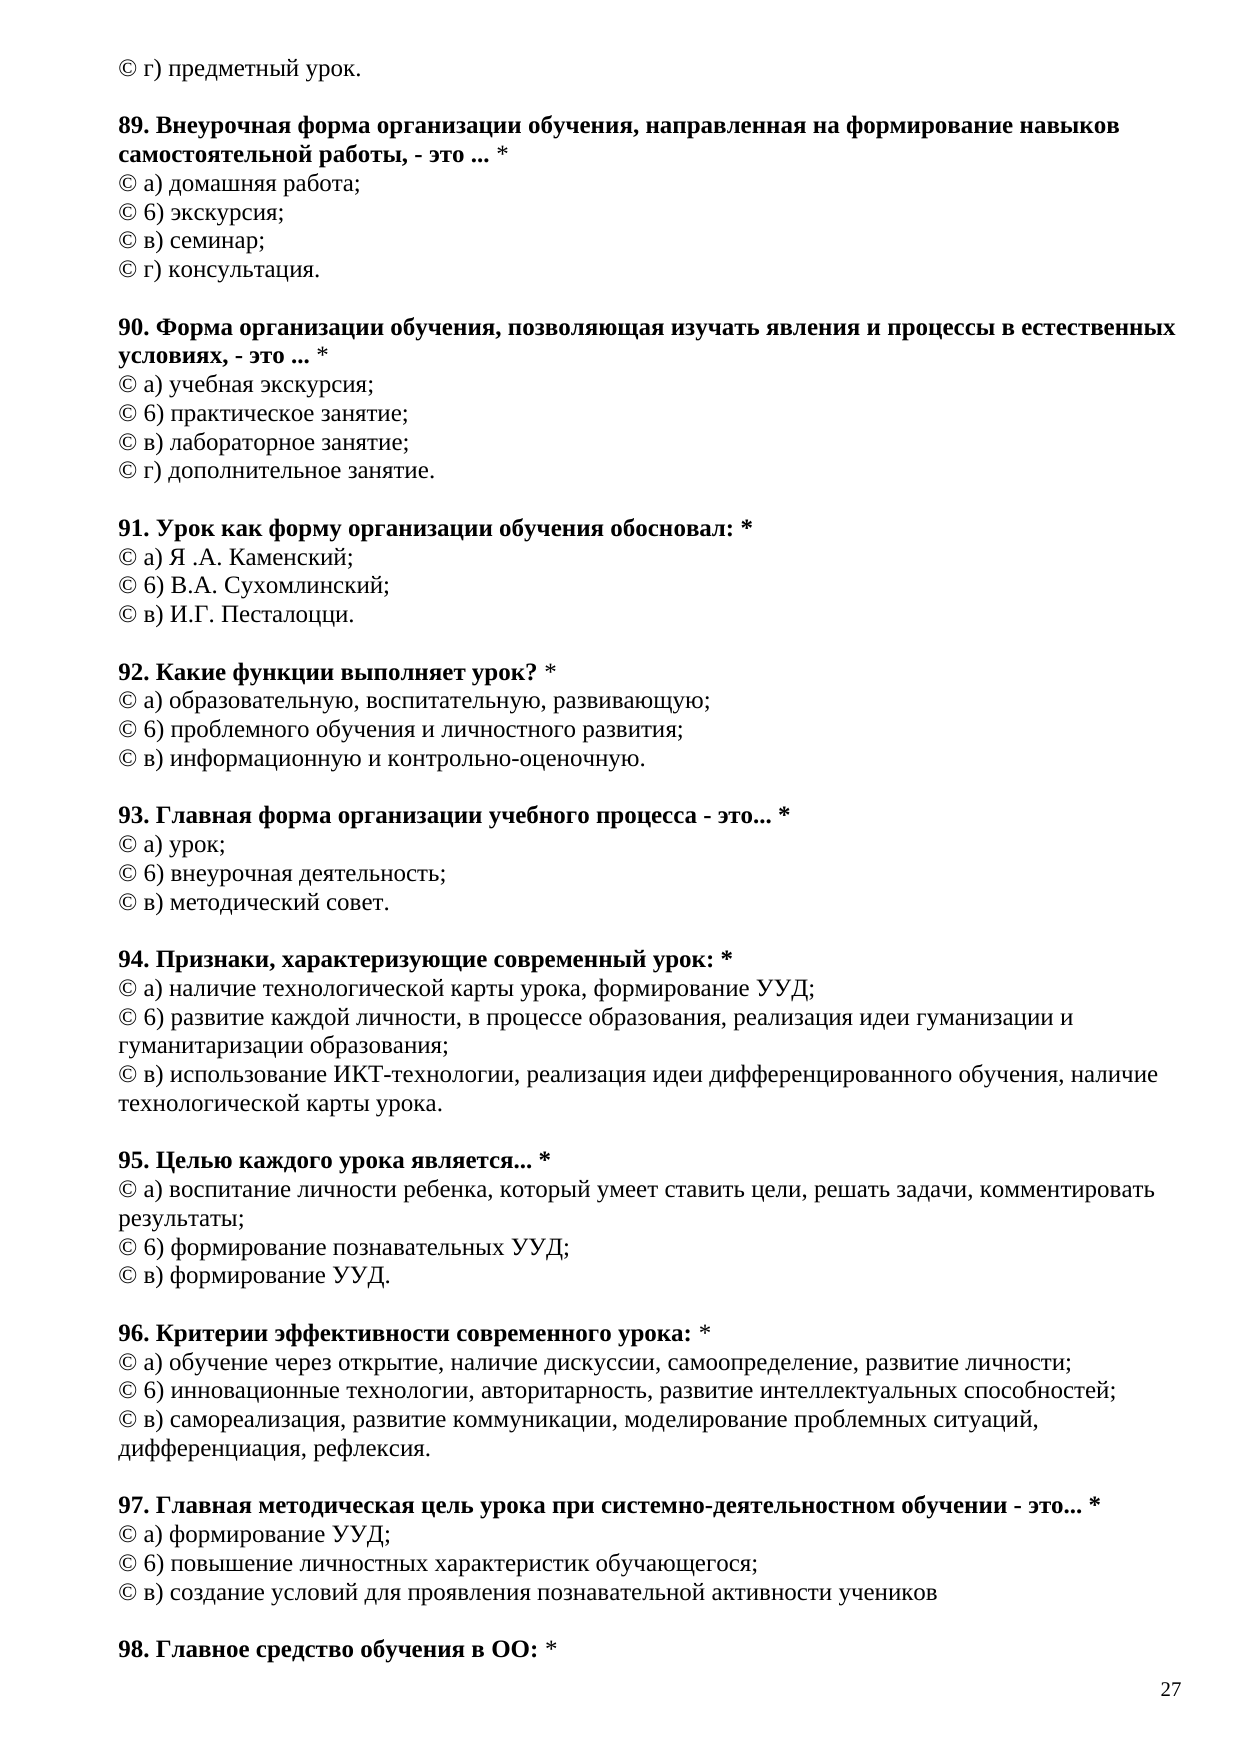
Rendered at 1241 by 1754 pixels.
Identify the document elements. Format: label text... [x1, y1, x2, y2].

text © а) Я .А. Каменский; [118, 542, 1181, 571]
text 98. Главное средство обучения в ОО: * [118, 1634, 1181, 1663]
text 90. Форма организации обучения, позволяющая изучать явления и процессы в естественных условиях, - это ... * [118, 312, 1181, 369]
text © в) семинар; [118, 226, 1181, 254]
text © в) формирование УУД. [118, 1261, 1181, 1289]
text © 6) развитие каждой личности, в процессе образования, реализация идеи гуманизации и гуманитаризации образования; [118, 1002, 1181, 1059]
text © а) учебная экскурсия; [118, 369, 1181, 398]
text © а) формирование УУД; [118, 1519, 1181, 1548]
text © 6) повышение личностных характеристик обучающегося; [118, 1548, 1181, 1577]
text © 6) экскурсия; [118, 197, 1181, 226]
text © а) воспитание личности ребенка, который умеет ставить цели, решать задачи, комментировать результаты; [118, 1174, 1181, 1232]
text 92. Какие функции выполняет урок? * [118, 657, 1181, 686]
text © в) использование ИКТ-технологии, реализация идеи дифференцированного обучения, наличие технологической карты урока. [118, 1059, 1181, 1117]
text © г) предметный урок. [118, 53, 1181, 82]
text © а) обучение через открытие, наличие дискуссии, самоопределение, развитие личности; [118, 1347, 1181, 1376]
text 94. Признаки, характеризующие современный урок: * [118, 944, 1181, 973]
text © а) наличие технологической карты урока, формирование УУД; [118, 973, 1181, 1002]
text © г) консультация. [118, 254, 1181, 283]
text © 6) инновационные технологии, авторитарность, развитие интеллектуальных способностей; [118, 1376, 1181, 1404]
text © а) образовательную, воспитательную, развивающую; [118, 686, 1181, 714]
text © в) И.Г. Песталоцци. [118, 599, 1181, 628]
text 95. Целью каждого урока является... * [118, 1146, 1181, 1174]
text 93. Главная форма организации учебного процесса - это... * [118, 801, 1181, 829]
text © 6) формирование познавательных УУД; [118, 1232, 1181, 1261]
text © в) методический совет. [118, 887, 1181, 916]
text © 6) проблемного обучения и личностного развития; [118, 714, 1181, 743]
text 89. Внеурочная форма организации обучения, направленная на формирование навыков самостоятельной работы, - это ... * [118, 111, 1181, 168]
text 96. Критерии эффективности современного урока: * [118, 1318, 1181, 1347]
text © а) домашняя работа; [118, 168, 1181, 197]
text 97. Главная методическая цель урока при системно-деятельностном обучении - это... * [118, 1491, 1181, 1519]
text © 6) В.А. Сухомлинский; [118, 571, 1181, 599]
text © в) самореализация, развитие коммуникации, моделирование проблемных ситуаций, дифференциация, рефлексия. [118, 1404, 1181, 1462]
text © а) урок; [118, 829, 1181, 858]
text 91. Урок как форму организации обучения обосновал: * [118, 513, 1181, 542]
text © г) дополнительное занятие. [118, 456, 1181, 484]
text © в) информационную и контрольно-оценочную. [118, 743, 1181, 772]
text © в) создание условий для проявления познавательной активности учеников [118, 1577, 1181, 1606]
text © в) лабораторное занятие; [118, 427, 1181, 456]
text © 6) внеурочная деятельность; [118, 858, 1181, 887]
text © 6) практическое занятие; [118, 398, 1181, 427]
